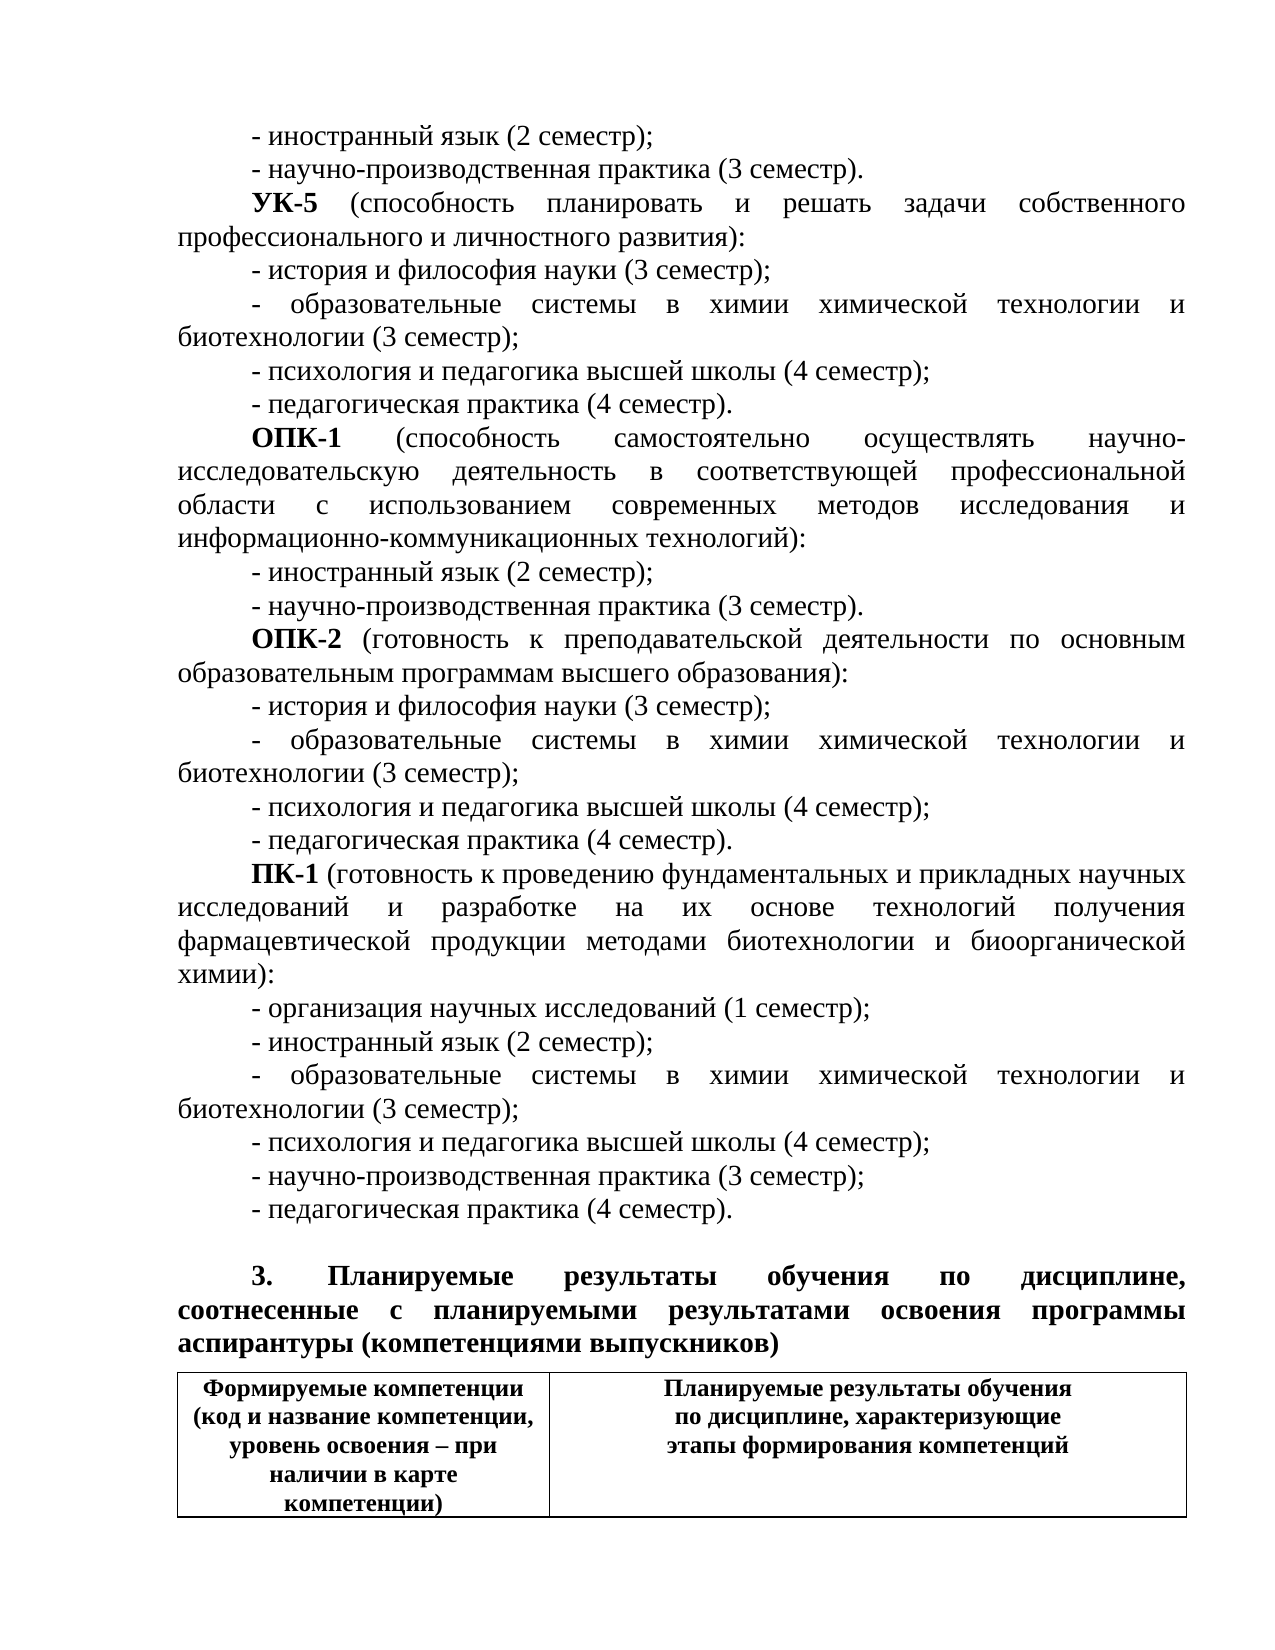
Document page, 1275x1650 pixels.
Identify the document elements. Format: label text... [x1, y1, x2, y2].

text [177, 152, 1186, 185]
text - педагогическая практика (4 семестр). [177, 1191, 1186, 1225]
text ОПК-1 (способность самостоятельно осуществлять научно-исследовательскую деятельность в соответствующей профессиональной области с использованием современных методов исследования и информационно-коммуникационных технологий): [177, 420, 1186, 554]
text - научно-производственная практика (3 семестр). [177, 588, 1186, 621]
text - история и философия науки (3 семестр); [177, 688, 1186, 722]
text ПК-1 (готовность к проведению фундаментальных и прикладных научных исследований и разработке на их основе технологий получения фармацевтической продукции методами биотехнологии и биоорганической химии): [177, 856, 1186, 990]
text - образовательные системы в химии химической технологии и биотехнологии (3 семестр); [177, 286, 1186, 353]
text - педагогическая практика (4 семестр). [177, 822, 1186, 856]
text - педагогическая практика (4 семестр). [177, 386, 1186, 420]
text - научно-производственная практика (3 семестр); [177, 1158, 1186, 1191]
text - образовательные системы в химии химической технологии и биотехнологии (3 семестр); [177, 722, 1186, 789]
text - иностранный язык (2 семестр); [177, 554, 1186, 588]
text - психология и педагогика высшей школы (4 семестр); [177, 1124, 1186, 1158]
text - психология и педагогика высшей школы (4 семестр); [177, 789, 1186, 822]
list Планируемые результаты обучения по дисциплине, соотнесенные с планируемыми результатами освоения программы аспирантуры (компетенциями выпускников) [177, 1258, 1186, 1359]
text - иностранный язык (2 семестр); [177, 1024, 1186, 1057]
text - психология и педагогика высшей школы (4 семестр); [177, 353, 1186, 386]
text - организация научных исследований (1 семестр); [177, 990, 1186, 1024]
text УК-5 (способность планировать и решать задачи собственного профессионального и личностного развития): [177, 185, 1186, 252]
text ОПК-2 (готовность к преподавательской деятельности по основным образовательным программам высшего образования): [177, 621, 1186, 688]
text - иностранный язык (2 семестр); [177, 118, 1186, 152]
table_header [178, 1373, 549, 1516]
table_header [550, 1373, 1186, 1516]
text - история и философия науки (3 семестр); [177, 252, 1186, 286]
text - образовательные системы в химии химической технологии и биотехнологии (3 семестр); [177, 1057, 1186, 1124]
